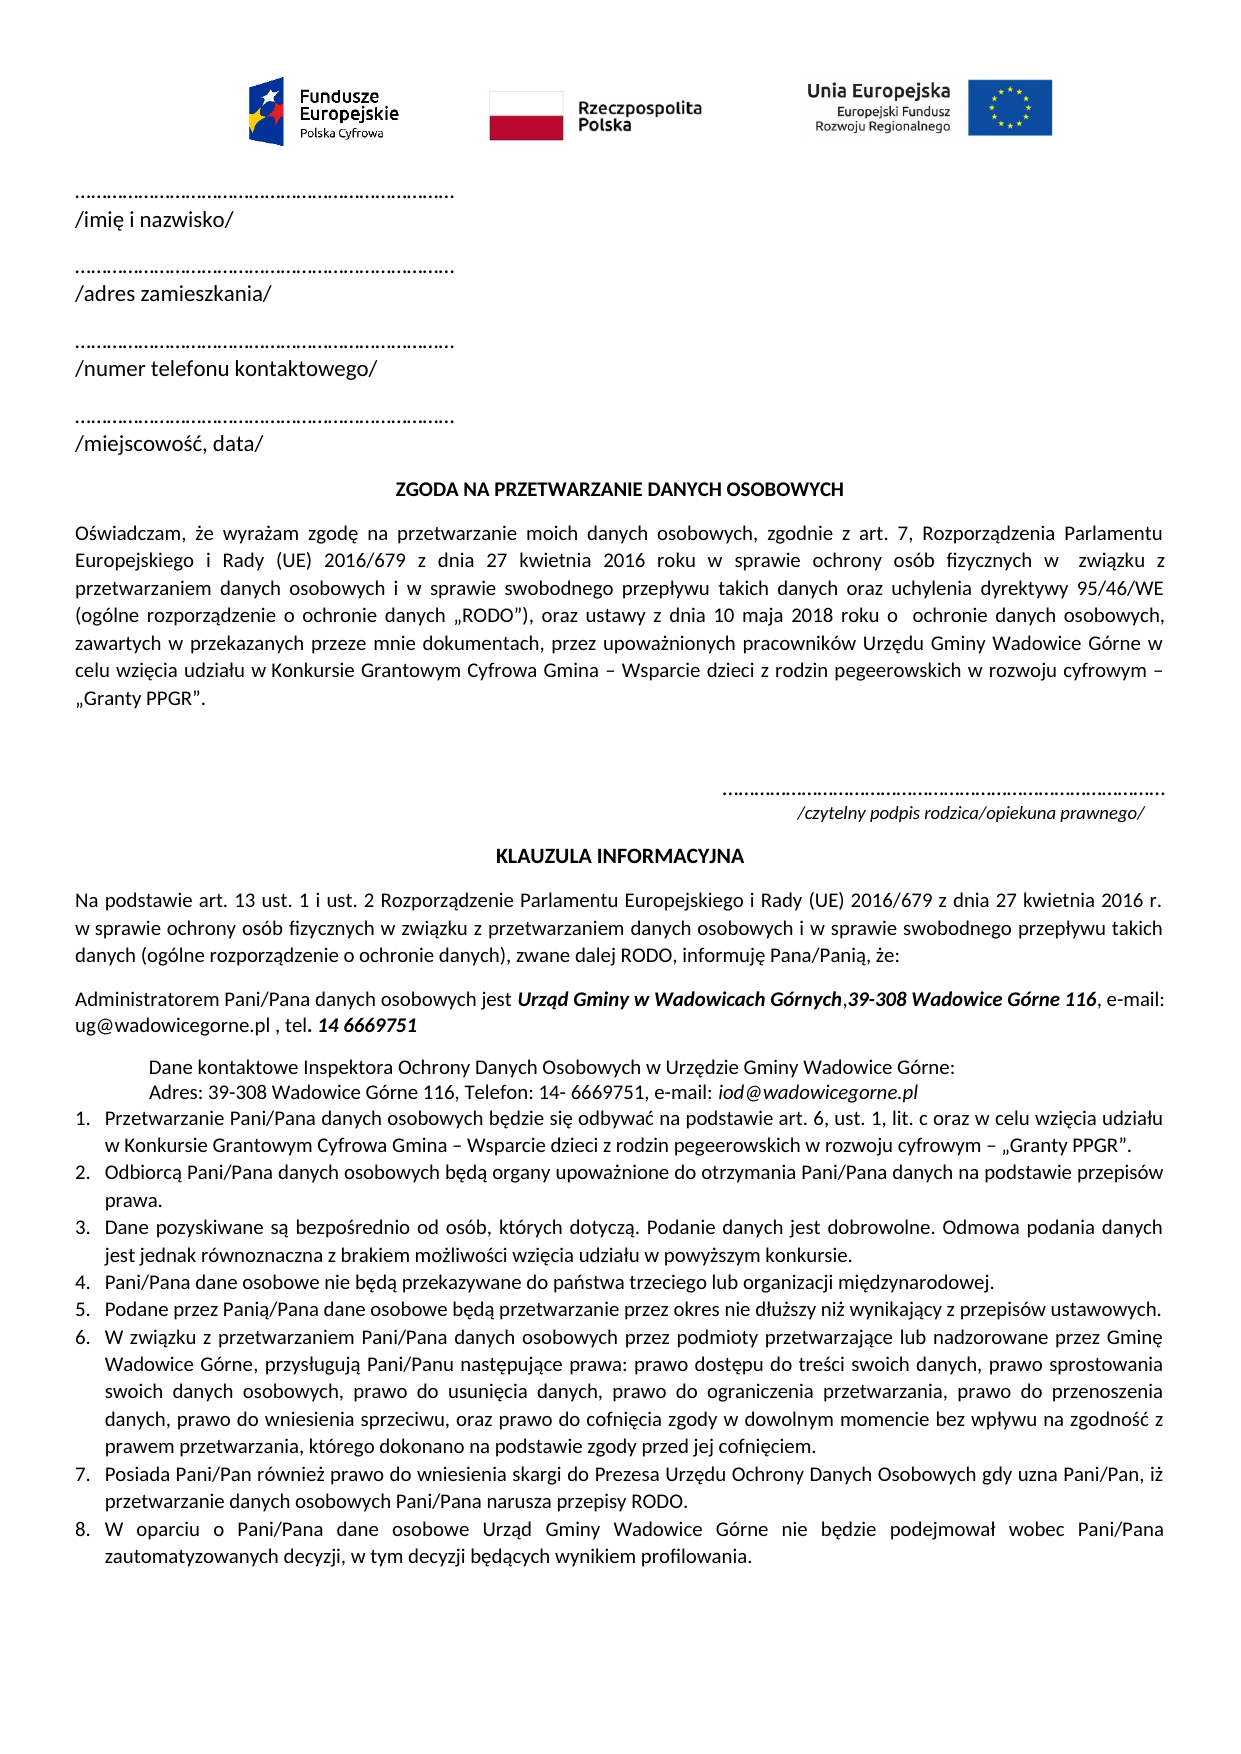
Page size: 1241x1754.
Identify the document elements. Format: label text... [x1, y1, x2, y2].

picture [473, 75, 717, 156]
list Podane przez Panią/Pana dane osobowe będą przetwarzanie przez okres nie dłuższy niż wynikający z przepisów ustawowych. [75, 1297, 1165, 1322]
list W związku z przetwarzaniem Pani/Pana danych osobowych przez podmioty przetwarzające lub nadzorowane przez Gminę Wadowice Górne, przysługują Pani/Panu następujące prawa: prawo dostępu do treści swoich danych, prawo sprostowania swoich danych osobowych, prawo do usunięcia danych, prawo do ograniczenia przetwarzania, prawo do przenoszenia danych, prawo do wniesienia sprzeciwu, oraz prawo do cofnięcia zgody w dowolnym momencie bez wpływu na zgodność z prawem przetwarzania, którego dokonano na podstawie zgody przed jej cofnięciem. [75, 1324, 1165, 1459]
list Dane pozyskiwane są bezpośrednio od osób, których dotyczą. Podanie danych jest dobrowolne. Odmowa podania danych jest jednak równoznaczna z brakiem możliwości wzięcia udziału w powyższym konkursie. [75, 1214, 1165, 1267]
text /czytelny podpis rodzica/opiekuna prawnego/ [75, 801, 1146, 824]
text Oświadczam, że wyrażam zgodę na przetwarzanie moich danych osobowych, zgodnie z art. 7, Rozporządzenia Parlamentu Europejskiego i Rady (UE) 2016/679 z dnia 27 kwietnia 2016 roku w sprawie ochrony osób fizycznych w związku z przetwarzaniem danych osobowych i w sprawie swobodnego przepływu takich danych oraz uchylenia dyrektywy 95/46/WE (ogólne rozporządzenie o ochronie danych „RODO”), oraz ustawy z dnia 10 maja 2018 roku o ochronie danych osobowych, zawartych w przekazanych przeze mnie dokumentach, przez upoważnionych pracowników Urzędu Gminy Wadowice Górne w celu wzięcia udziału w Konkursie Grantowym Cyfrowa Gmina – Wsparcie dzieci z rodzin pegeerowskich w rozwoju cyfrowym – „Granty PPGR”. [75, 520, 1165, 710]
picture [247, 75, 400, 147]
text Administratorem Pani/Pana danych osobowych jest Urząd Gminy w Wadowicach Górnych,39-308 Wadowice Górne 116, e-mail: ug@wadowicegorne.pl , tel. 14 6669751 [75, 986, 1165, 1037]
text Dane kontaktowe Inspektora Ochrony Danych Osobowych w Urzędzie Gminy Wadowice Górne: [75, 1054, 1165, 1079]
text /numer telefonu kontaktowego/ [75, 354, 1165, 382]
list Posiada Pani/Pan również prawo do wniesienia skargi do Prezesa Urzędu Ochrony Danych Osobowych gdy uzna Pani/Pan, iż przetwarzanie danych osobowych Pani/Pana narusza przepisy RODO. [75, 1461, 1165, 1514]
text ……………………………………………………………… [75, 177, 1165, 205]
text /imię i nazwisko/ [75, 205, 1165, 233]
text KLAUZULA INFORMACYJNA [75, 842, 1165, 869]
text ……………………………………………………………… [75, 401, 1165, 429]
text Na podstawie art. 13 ust. 1 i ust. 2 Rozporządzenie Parlamentu Europejskiego i Rady (UE) 2016/679 z dnia 27 kwietnia 2016 r. w sprawie ochrony osób fizycznych w związku z przetwarzaniem danych osobowych i w sprawie swobodnego przepływu takich danych (ogólne rozporządzenie o ochronie danych), zwane dalej RODO, informuję Pana/Panią, że: [75, 888, 1165, 968]
text ZGODA NA PRZETWARZANIE DANYCH OSOBOWYCH [75, 476, 1165, 502]
list Odbiorcą Pani/Pana danych osobowych będą organy upoważnione do otrzymania Pani/Pana danych na podstawie przepisów prawa. [75, 1159, 1165, 1212]
text Adres: 39-308 Wadowice Górne 116, Telefon: 14- 6669751, e-mail: iod@wadowicegorne.pl [75, 1079, 1165, 1105]
text ……………………………………………………………… [75, 326, 1165, 354]
list W oparciu o Pani/Pana dane osobowe Urząd Gminy Wadowice Górne nie będzie podejmował wobec Pani/Pana zautomatyzowanych decyzji, w tym decyzji będących wynikiem profilowania. [75, 1516, 1165, 1568]
list Przetwarzanie Pani/Pana danych osobowych będzie się odbywać na podstawie art. 6, ust. 1, lit. c oraz w celu wzięcia udziału w Konkursie Grantowym Cyfrowa Gmina – Wsparcie dzieci z rodzin pegeerowskich w rozwoju cyfrowym – „Granty PPGR”. [75, 1105, 1165, 1158]
text /miejscowość, data/ [75, 429, 1165, 457]
picture [798, 74, 1062, 141]
text ………………………………………………………………………… [75, 773, 1165, 801]
list Pani/Pana dane osobowe nie będą przekazywane do państwa trzeciego lub organizacji międzynarodowej. [75, 1269, 1165, 1294]
text ……………………………………………………………… [75, 252, 1165, 279]
text /adres zamieszkania/ [75, 279, 1165, 308]
